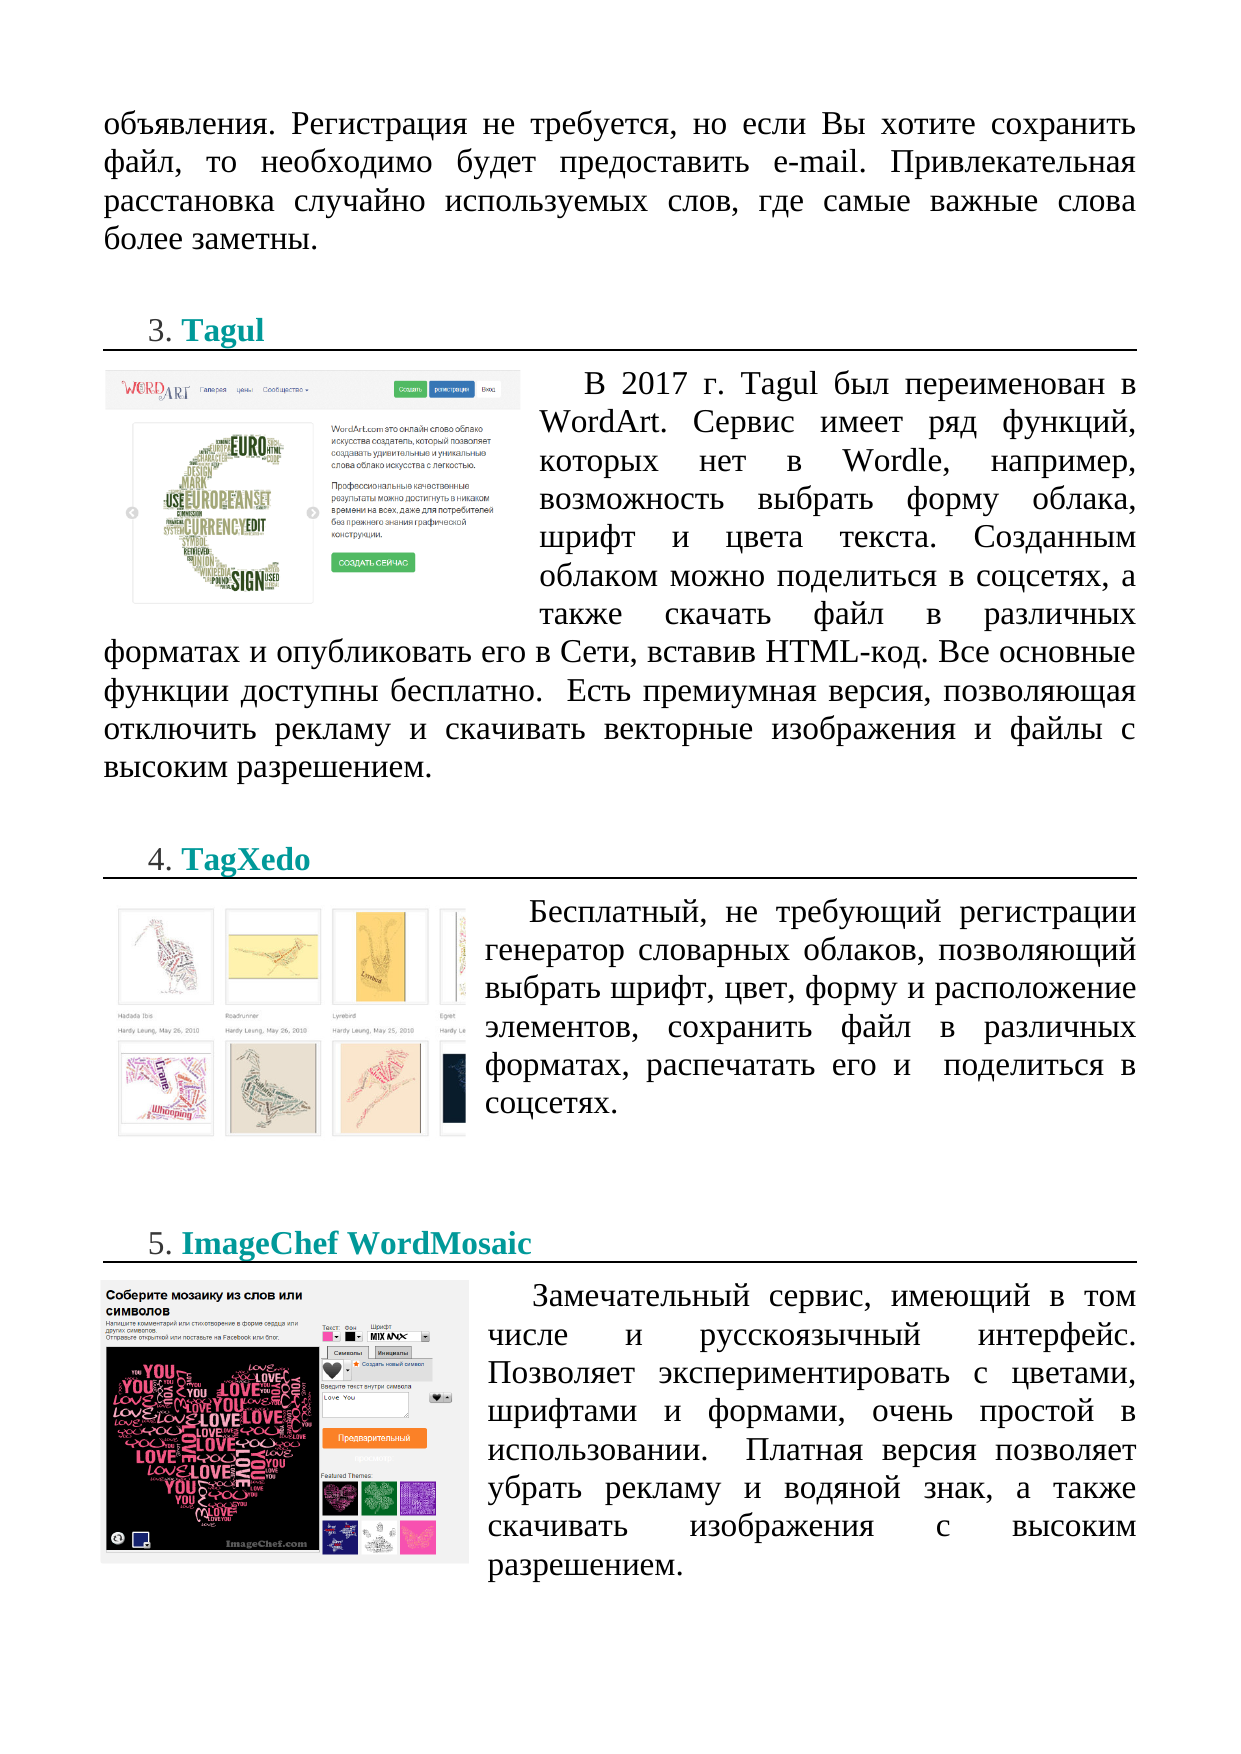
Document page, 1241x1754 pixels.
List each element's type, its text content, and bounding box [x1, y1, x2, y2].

text 4. TagXedo [103, 839, 1137, 877]
picture [104, 370, 523, 616]
text 3. Tagul [103, 311, 1137, 349]
picture [49, 1280, 469, 1566]
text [103, 103, 1137, 257]
picture [115, 905, 466, 1140]
text В 2017 г. Tagul был переименован в WordArt. Сервис имеет ряд функций, которых нет в Wordle, например, возможность выбрать форму облака, шрифт и цвета текста. Созданным облаком можно поделиться в соцсетях, а также скачать файл в различных форматах и опубликовать его в Сети, вставив HTML-код. Все основные функции доступны бесплатно. Есть премиумная версия, позволяющая отключить рекламу и скачивать векторные изображения и файлы с высоким разрешением. [103, 363, 1137, 785]
text 5. ImageChef WordMosaic [103, 1223, 1137, 1261]
